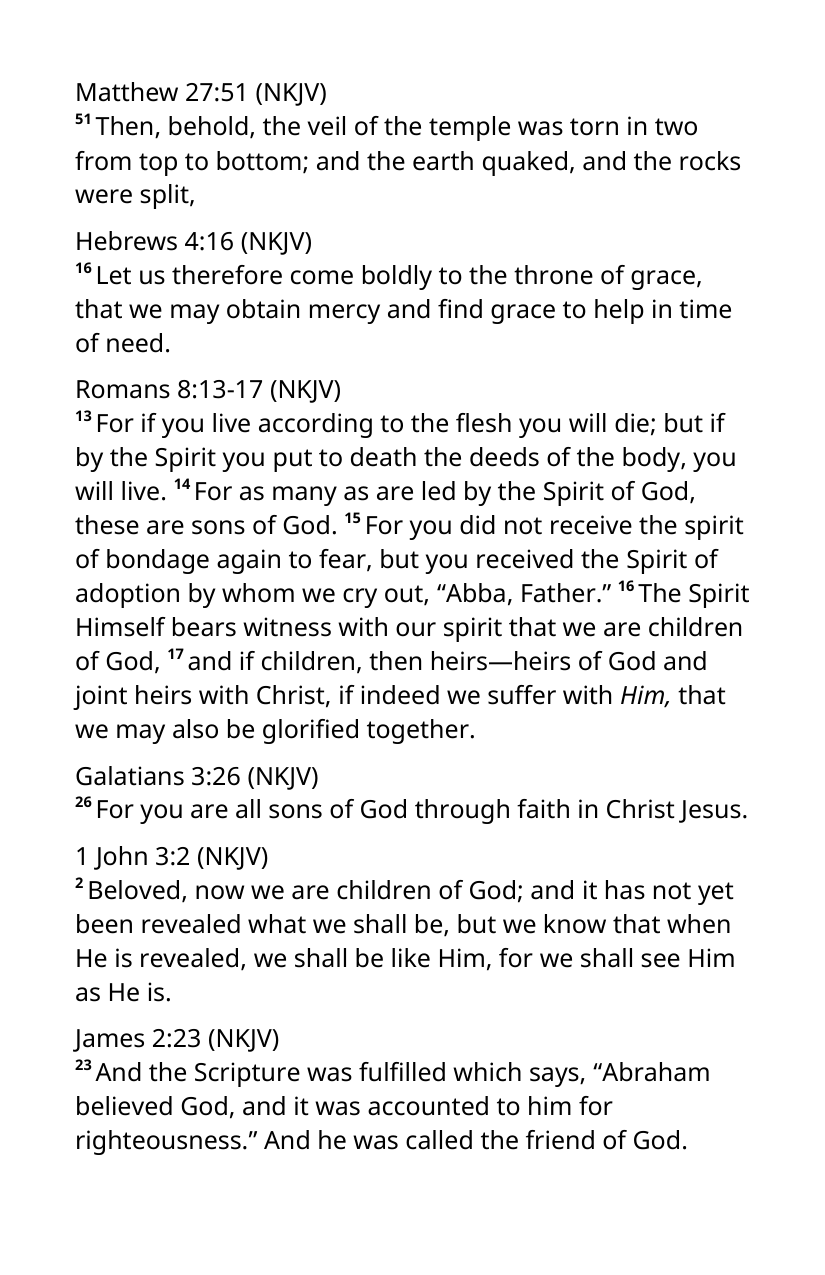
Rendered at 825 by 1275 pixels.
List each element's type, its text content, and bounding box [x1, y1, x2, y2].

subtitle Romans 8:13-17 (NKJV) [75, 371, 750, 406]
text 16 Let us therefore come boldly to the throne of grace, that we may obtain mercy and find grace to help in time of need. [75, 257, 750, 359]
text 23 And the Scripture was fulfilled which says, “Abraham believed God, and it was accounted to him for righteousness.” And he was called the friend of God. [75, 1054, 750, 1157]
text 26 For you are all sons of God through faith in Christ Jesus. [75, 792, 750, 826]
text Hebrews 4:16 (NKJV) [75, 223, 750, 257]
subtitle Matthew 27:51 (NKJV) [75, 75, 750, 109]
text 2 Beloved, now we are children of God; and it has not yet been revealed what we shall be, but we know that when He is revealed, we shall be like Him, for we shall see Him as He is. [75, 872, 750, 1008]
text 13 For if you live according to the flesh you will die; but if by the Spirit you put to death the deeds of the body, you will live. 14 For as many as are led by the Spirit of God, these are sons of God. 15 For you did not receive the spirit of bondage again to fear, but you received the Spirit of adoption by whom we cry out, “Abba, Father.” 16 The Spirit Himself bears witness with our spirit that we are children of God, 17 and if children, then heirs—heirs of God and joint heirs with Christ, if indeed we suffer with Him, that we may also be glorified together. [75, 406, 750, 746]
subtitle Galatians 3:26 (NKJV) [75, 758, 750, 792]
text 51 Then, behold, the veil of the temple was torn in two from top to bottom; and the earth quaked, and the rocks were split, [75, 109, 750, 211]
subtitle 1 John 3:2 (NKJV) [75, 838, 750, 872]
subtitle James 2:23 (NKJV) [75, 1021, 750, 1054]
